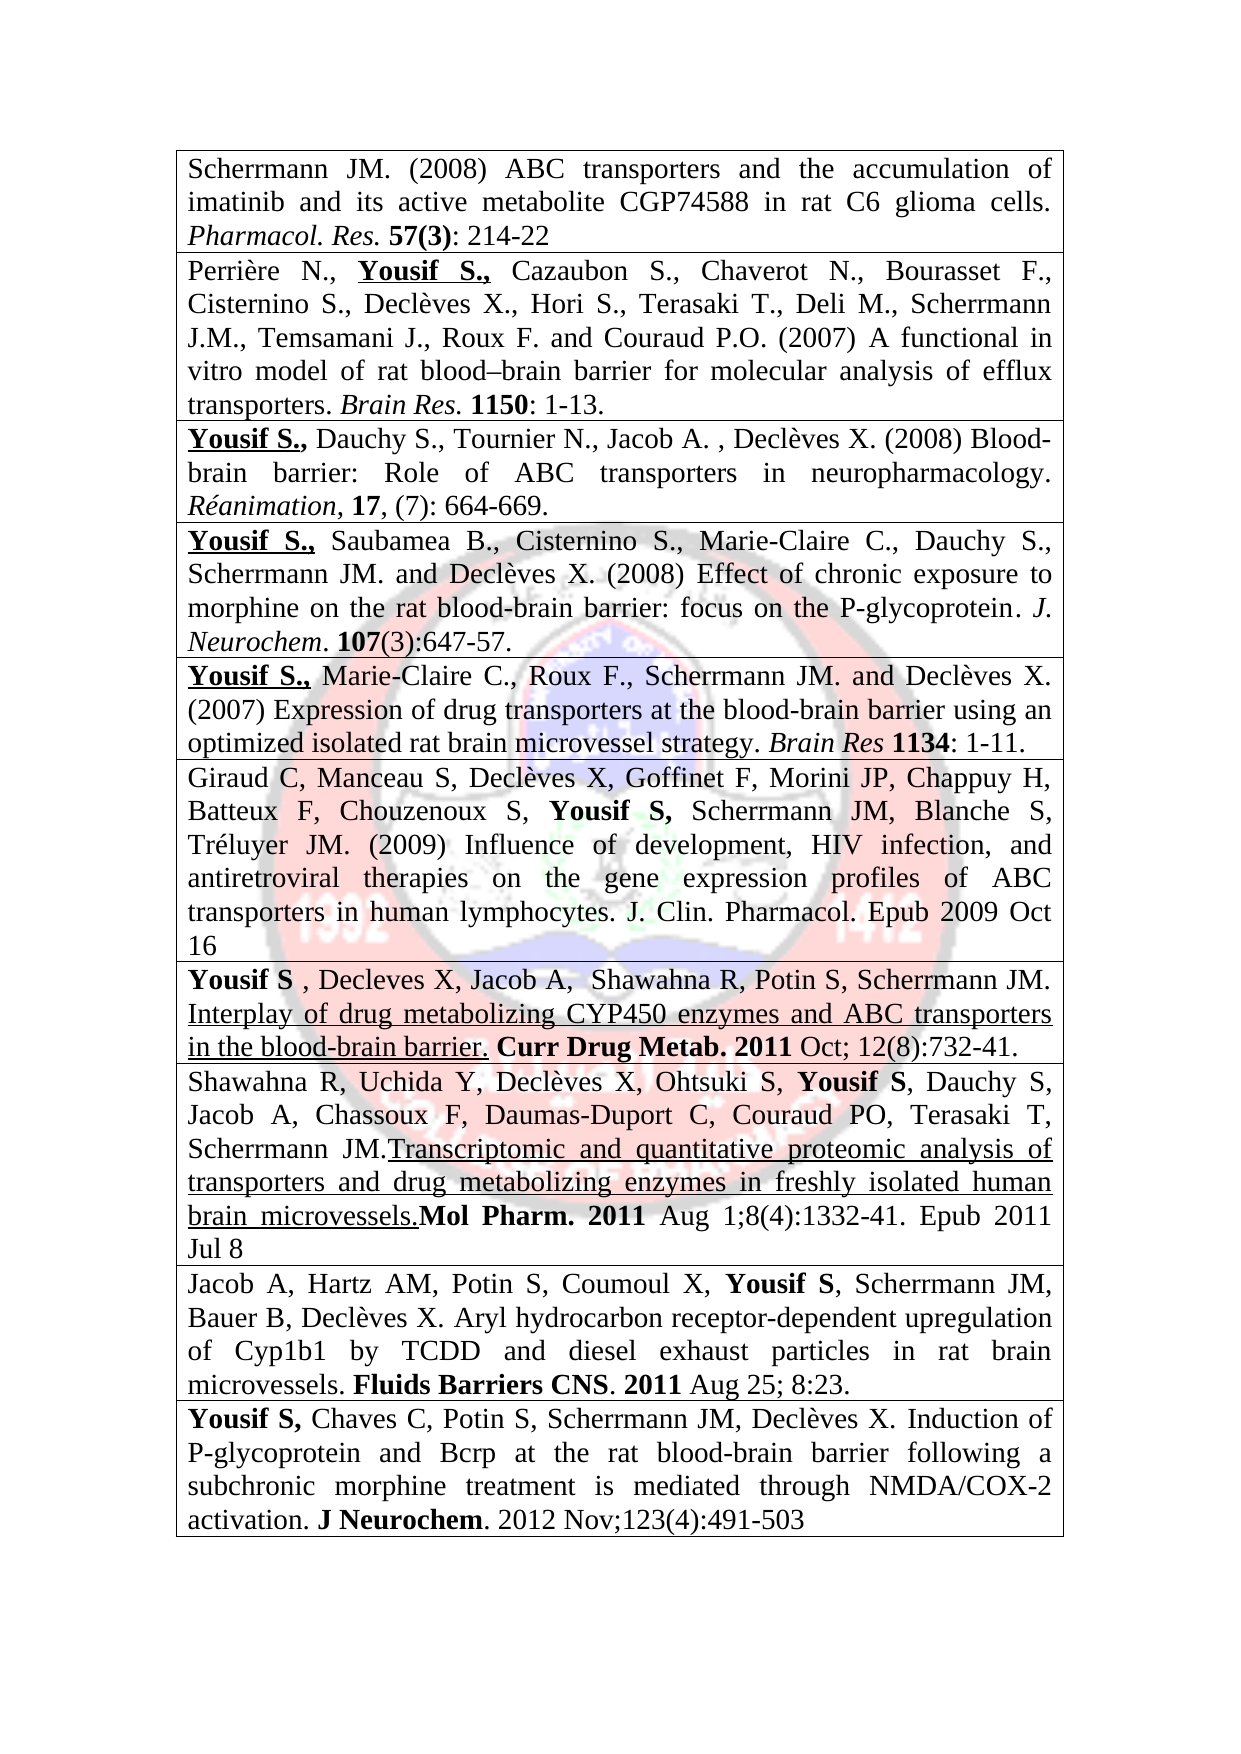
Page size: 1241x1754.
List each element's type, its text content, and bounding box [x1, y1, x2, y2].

table_cell Yousif S., Dauchy S., Tournier N., Jacob A. , Declèves X. (2008) Blood-brain barrier: Role of ABC transporters in neuropharmacology. Réanimation, 17, (7): 664-669. [177, 421, 1063, 522]
table_cell Shawahna R, Uchida Y, Declèves X, Ohtsuki S, Yousif S, Dauchy S, Jacob A, Chassoux F, Daumas-Duport C, Couraud PO, Terasaki T, Scherrmann JM.Transcriptomic and quantitative proteomic analysis of transporters and drug metabolizing enzymes in freshly isolated human brain microvessels.Mol Pharm. 2011 Aug 1;8(4):1332-41. Epub 2011 Jul 8 [177, 1064, 1063, 1265]
table_cell Perrière N., Yousif S., Cazaubon S., Chaverot N., Bourasset F., Cisternino S., Declèves X., Hori S., Terasaki T., Deli M., Scherrmann J.M., Temsamani J., Roux F. and Couraud P.O. (2007) A functional in vitro model of rat blood–brain barrier for molecular analysis of efflux transporters. Brain Res. 1150: 1-13. [177, 253, 1063, 420]
table_cell Yousif S, Chaves C, Potin S, Scherrmann JM, Declèves X. Induction of P-glycoprotein and Bcrp at the rat blood-brain barrier following a subchronic morphine treatment is mediated through NMDA/COX-2 activation. J Neurochem. 2012 Nov;123(4):491-503 [177, 1401, 1063, 1536]
table_cell Yousif S., Saubamea B., Cisternino S., Marie-Claire C., Dauchy S., Scherrmann JM. and Declèves X. (2008) Effect of chronic exposure to morphine on the rat blood-brain barrier: focus on the P-glycoprotein. J. Neurochem. 107(3):647-57. [177, 523, 1063, 657]
table_cell Jacob A, Hartz AM, Potin S, Coumoul X, Yousif S, Scherrmann JM, Bauer B, Declèves X. Aryl hydrocarbon receptor-dependent upregulation of Cyp1b1 by TCDD and diesel exhaust particles in rat brain microvessels. Fluids Barriers CNS. 2011 Aug 25; 8:23. [177, 1266, 1063, 1400]
table_cell Yousif S., Marie-Claire C., Roux F., Scherrmann JM. and Declèves X. (2007) Expression of drug transporters at the blood-brain barrier using an optimized isolated rat brain microvessel strategy. Brain Res 1134: 1-11. [177, 658, 1063, 759]
table_cell Giraud C, Manceau S, Declèves X, Goffinet F, Morini JP, Chappuy H, Batteux F, Chouzenoux S, Yousif S, Scherrmann JM, Blanche S, Tréluyer JM. (2009) Influence of development, HIV infection, and antiretroviral therapies on the gene expression profiles of ABC transporters in human lymphocytes. J. Clin. Pharmacol. Epub 2009 Oct 16 [177, 760, 1063, 961]
table_cell Yousif S , Decleves X, Jacob A, Shawahna R, Potin S, Scherrmann JM. Interplay of drug metabolizing CYP450 enzymes and ABC transporters in the blood-brain barrier. Curr Drug Metab. 2011 Oct; 12(8):732-41. [177, 962, 1063, 1063]
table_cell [177, 151, 1063, 252]
